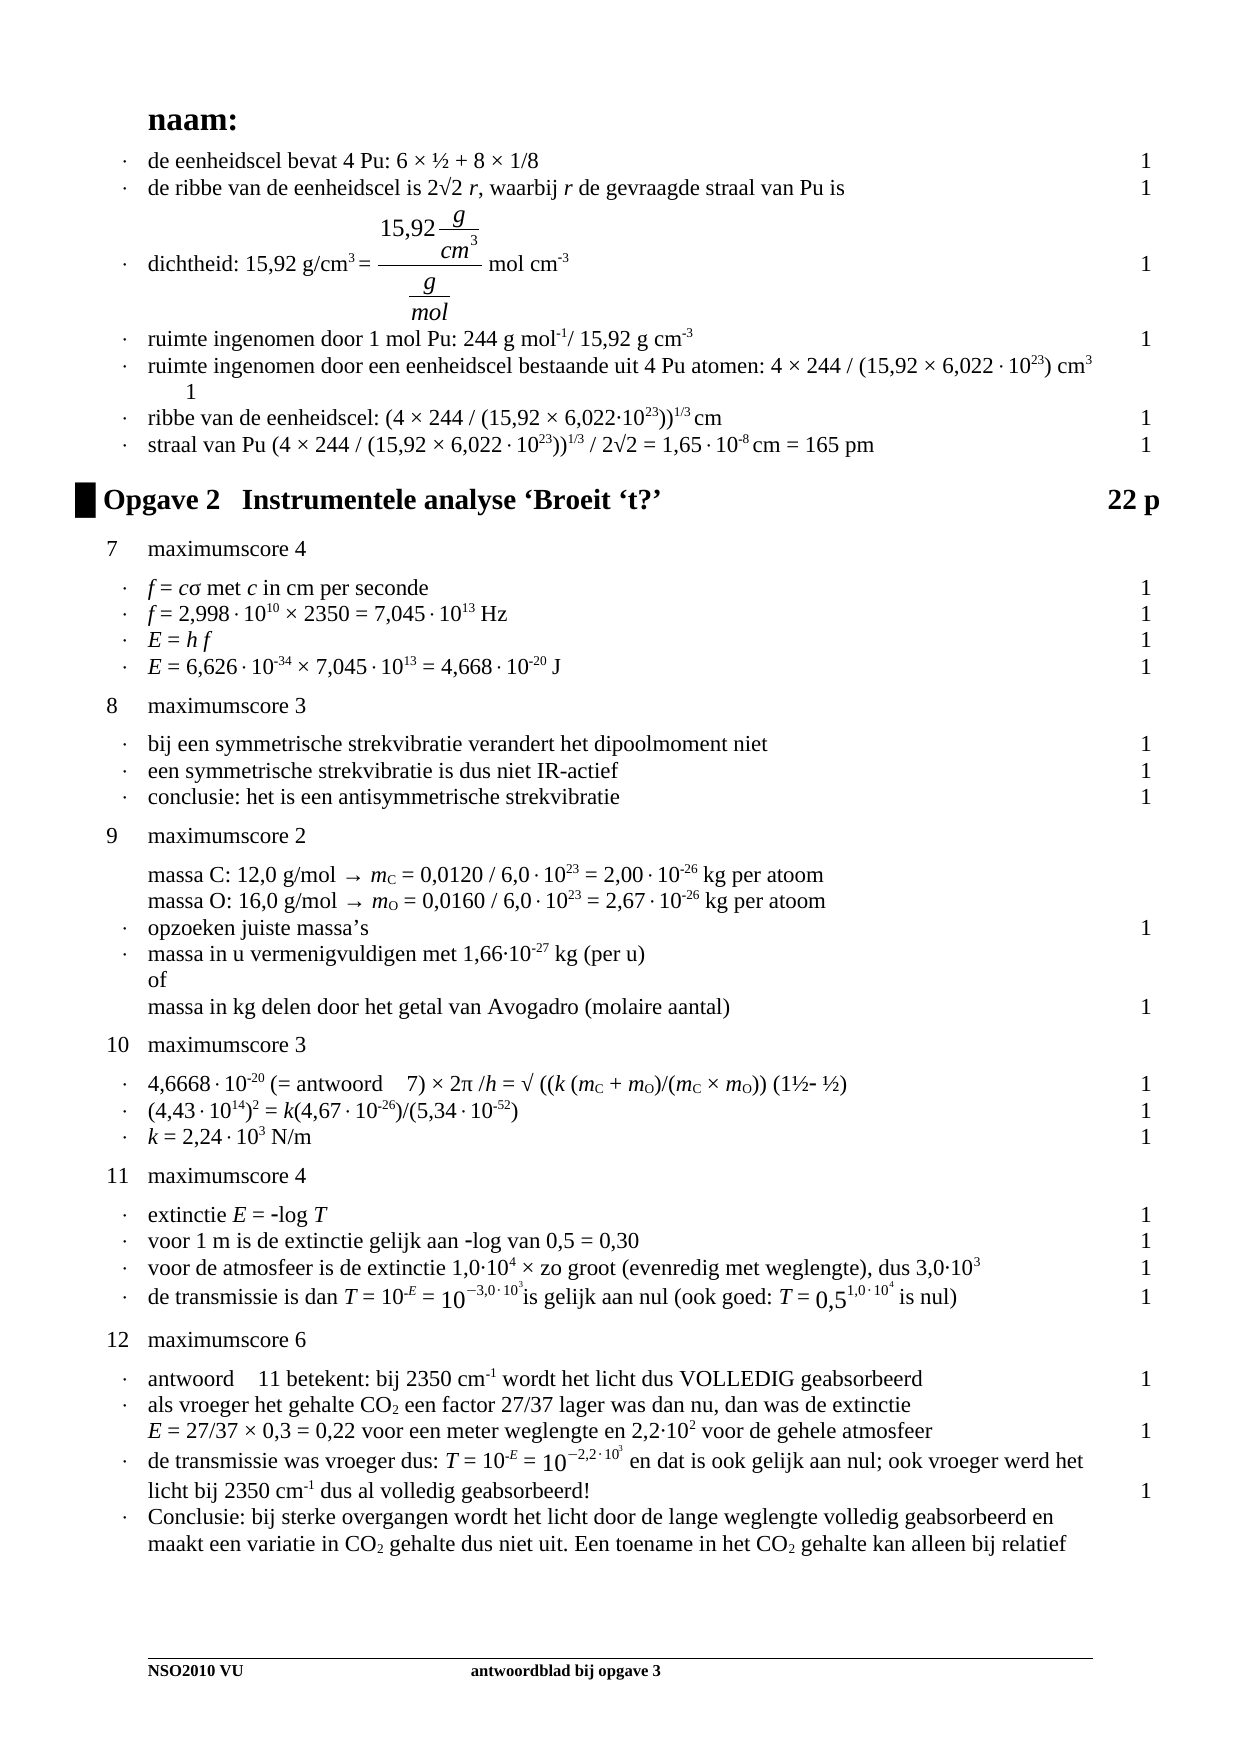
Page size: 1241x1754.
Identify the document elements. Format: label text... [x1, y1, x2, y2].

text als vroeger het gehalte CO2 een factor 27/37 lager was dan nu, dan was de extinctie E = 27/37 × 0,3 = 0,22 voor een meter weglengte en 2,2∙102 voor de gehele atmosfeer 1 [118, 1391, 1093, 1444]
text straal van Pu (4 × 244 / (15,92 × 6,0221023))1/3 / 2√2 = 1,65108 cm = 165 pm 1 [118, 431, 1093, 457]
text E = h f 1 [118, 626, 1093, 653]
text E = 6,6261034 × 7,0451013 = 4,6681020 J 1 [118, 653, 1093, 679]
text maximumscore 6 [88, 1326, 1093, 1352]
text Instrumentele analyse ‘Broeit ‘t?’ 22 p [148, 482, 1093, 516]
text de ribbe van de eenheidscel is 2√2 r, waarbij r de gevraagde straal van Pu is 1 [118, 174, 1093, 200]
text maximumscore 2 [88, 822, 1093, 848]
text ruimte ingenomen door een eenheidscel bestaande uit 4 Pu atomen: 4 × 244 / (15,92 × 6,0221023) cm3 1 [118, 352, 1093, 404]
text opzoeken juiste massa’s 1 [118, 914, 1093, 940]
text maximumscore 4 [88, 535, 1093, 561]
text dichtheid: 15,92 g/cm3 = mol cm3 1 [118, 200, 1093, 325]
text maximumscore 4 [88, 1162, 1093, 1188]
text de transmissie was vroeger dus: T = 10E = en dat is ook gelijk aan nul; ook vroeger werd het licht bij 2350 cm1 dus al volledig geabsorbeerd! 1 [118, 1444, 1093, 1503]
text ruimte ingenomen door 1 mol Pu: 244 g mol1/ 15,92 g cm3 1 [118, 325, 1093, 352]
text ribbe van de eenheidscel: (4 × 244 / (15,92 × 6,022∙1023))1/3 cm 1 [118, 404, 1093, 431]
text massa in u vermenigvuldigen met 1,66∙1027 kg (per u) of massa in kg delen door het getal van Avogadro (molaire aantal) 1 [118, 940, 1093, 1019]
text maximumscore 3 [88, 1032, 1093, 1058]
text massa O: 16,0 g/mol → mO = 0,0160 / 6,01023 = 2,671026 kg per atoom [148, 887, 1093, 914]
text f = cσ met c in cm per seconde 1 [118, 574, 1093, 600]
text de transmissie is dan T = 10E = is gelijk aan nul (ook goed: T = is nul) 1 [118, 1280, 1093, 1313]
text (4,431014)2 = k(4,671026)/(5,341052) 1 [118, 1097, 1093, 1123]
text conclusie: het is een antisymmetrische strekvibratie 1 [118, 783, 1093, 809]
text voor 1 m is de extinctie gelijk aan log van 0,5 = 0,30 1 [118, 1227, 1093, 1253]
text k = 2,24103 N/m 1 [118, 1123, 1093, 1149]
text een symmetrische strekvibratie is dus niet IR-actief 1 [118, 757, 1093, 783]
text maximumscore 3 [88, 692, 1093, 718]
text massa C: 12,0 g/mol → mC = 0,0120 / 6,01023 = 2,001026 kg per atoom [148, 861, 1093, 887]
text f = 2,9981010 × 2350 = 7,0451013 Hz 1 [118, 600, 1093, 626]
text bij een symmetrische strekvibratie verandert het dipoolmoment niet 1 [118, 731, 1093, 757]
text extinctie E = log T 1 [118, 1201, 1093, 1227]
text de eenheidscel bevat 4 Pu: 6 × ½ + 8 × 1/8 1 [118, 148, 1093, 174]
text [118, 1503, 1093, 1556]
text voor de atmosfeer is de extinctie 1,0∙104 × zo groot (evenredig met weglengte), dus 3,0∙103 1 [118, 1253, 1093, 1280]
